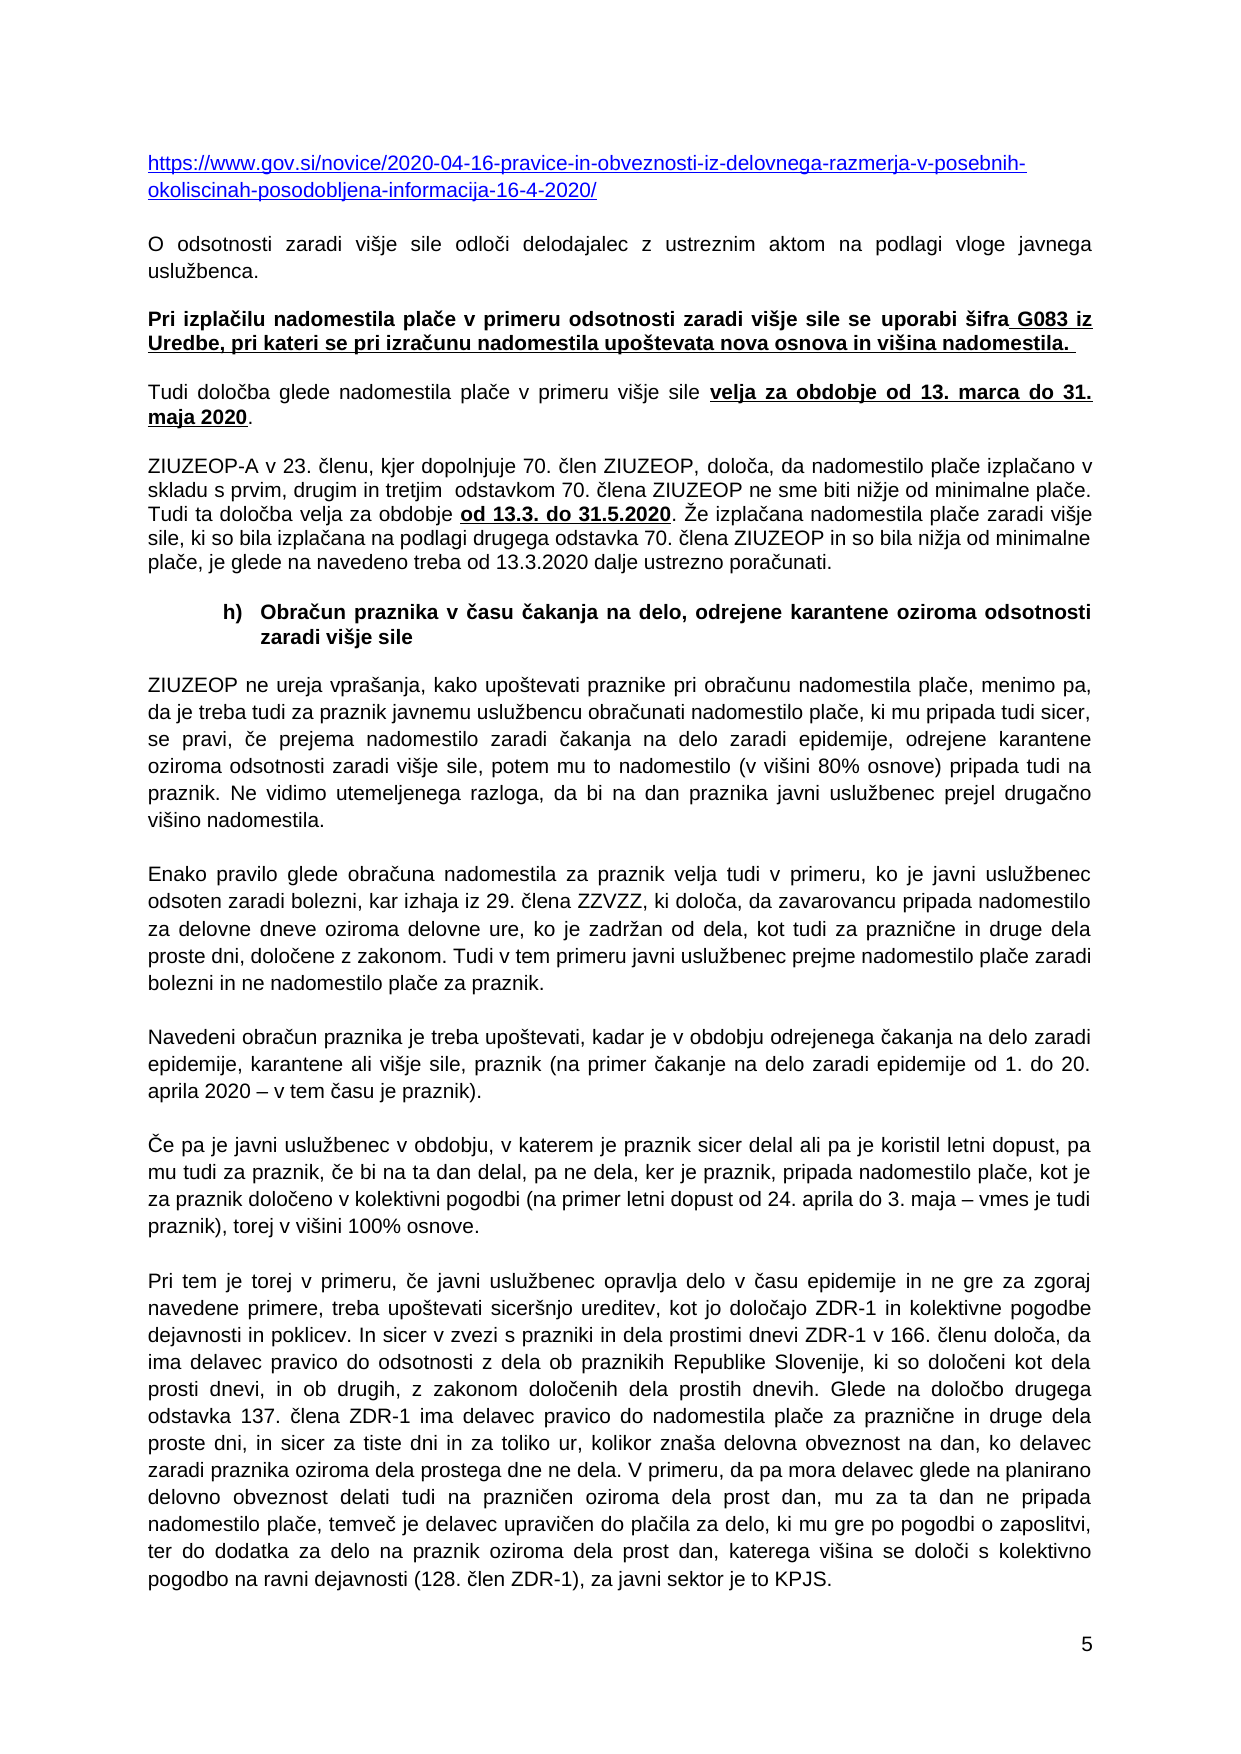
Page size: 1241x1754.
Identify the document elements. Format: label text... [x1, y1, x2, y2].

text Enako pravilo glede obračuna nadomestila za praznik velja tudi v primeru, ko je javni uslužbenec odsoten zaradi bolezni, kar izhaja iz 29. člena ZZVZZ, ki določa, da zavarovancu pripada nadomestilo za delovne dneve oziroma delovne ure, ko je zadržan od dela, kot tudi za praznične in druge dela proste dni, določene z zakonom. Tudi v tem primeru javni uslužbenec prejme nadomestilo plače zaradi bolezni in ne nadomestilo plače za praznik. [148, 859, 1093, 994]
text O odsotnosti zaradi višje sile odloči delodajalec z ustreznim aktom na podlagi vloge javnega uslužbenca. [148, 229, 1093, 283]
text Navedeni obračun praznika je treba upoštevati, kadar je v obdobju odrejenega čakanja na delo zaradi epidemije, karantene ali višje sile, praznik (na primer čakanje na delo zaradi epidemije od 1. do 20. aprila 2020 – v tem času je praznik). [148, 1022, 1093, 1103]
text Pri tem je torej v primeru, če javni uslužbenec opravlja delo v času epidemije in ne gre za zgoraj navedene primere, treba upoštevati siceršnjo ureditev, kot jo določajo ZDR-1 in kolektivne pogodbe dejavnosti in poklicev. In sicer v zvezi s prazniki in dela prostimi dnevi ZDR-1 v 166. členu določa, da ima delavec pravico do odsotnosti z dela ob praznikih Republike Slovenije, ki so določeni kot dela prosti dnevi, in ob drugih, z zakonom določenih dela prostih dnevih. Glede na določbo drugega odstavka 137. člena ZDR-1 ima delavec pravico do nadomestila plače za praznične in druge dela proste dni, in sicer za tiste dni in za toliko ur, kolikor znaša delovna obveznost na dan, ko delavec zaradi praznika oziroma dela prostega dne ne dela. V primeru, da pa mora delavec glede na planirano delovno obveznost delati tudi na prazničen oziroma dela prost dan, mu za ta dan ne pripada nadomestilo plače, temveč je delavec upravičen do plačila za delo, ki mu gre po pogodbi o zaposlitvi, ter do dodatka za delo na praznik oziroma dela prost dan, katerega višina se določi s kolektivno pogodbo na ravni dejavnosti (128. člen ZDR-1), za javni sektor je to KPJS. [148, 1265, 1093, 1590]
text Če pa je javni uslužbenec v obdobju, v katerem je praznik sicer delal ali pa je koristil letni dopust, pa mu tudi za praznik, če bi na ta dan delal, pa ne dela, ker je praznik, pripada nadomestilo plače, kot je za praznik določeno v kolektivni pogodbi (na primer letni dopust od 24. aprila do 3. maja – vmes je tudi praznik), torej v višini 100% osnove. [148, 1130, 1093, 1238]
list Obračun praznika v času čakanja na delo, odrejene karantene oziroma odsotnosti zaradi višje sile [223, 599, 1093, 649]
text Pri izplačilu nadomestila plače v primeru odsotnosti zaradi višje sile se uporabi šifra G083 iz Uredbe, pri kateri se pri izračunu nadomestila upoštevata nova osnova in višina nadomestila. [148, 307, 1093, 355]
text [148, 148, 1093, 202]
text ZIUZEOP ne ureja vprašanja, kako upoštevati praznike pri obračunu nadomestila plače, menimo pa, da je treba tudi za praznik javnemu uslužbencu obračunati nadomestilo plače, ki mu pripada tudi sicer, se pravi, če prejema nadomestilo zaradi čakanja na delo zaradi epidemije, odrejene karantene oziroma odsotnosti zaradi višje sile, potem mu to nadomestilo (v višini 80% osnove) pripada tudi na praznik. Ne vidimo utemeljenega razloga, da bi na dan praznika javni uslužbenec prejel drugačno višino nadomestila. [148, 669, 1093, 832]
text ZIUZEOP-A v 23. členu, kjer dopolnjuje 70. člen ZIUZEOP, določa, da nadomestilo plače izplačano v skladu s prvim, drugim in tretjim odstavkom 70. člena ZIUZEOP ne sme biti nižje od minimalne plače. Tudi ta določba velja za obdobje od 13.3. do 31.5.2020. Že izplačana nadomestila plače zaradi višje sile, ki so bila izplačana na podlagi drugega odstavka 70. člena ZIUZEOP in so bila nižja od minimalne plače, je glede na navedeno treba od 13.3.2020 dalje ustrezno poračunati. [148, 454, 1093, 574]
text Tudi določba glede nadomestila plače v primeru višje sile velja za obdobje od 13. marca do 31. maja 2020. [148, 379, 1093, 429]
